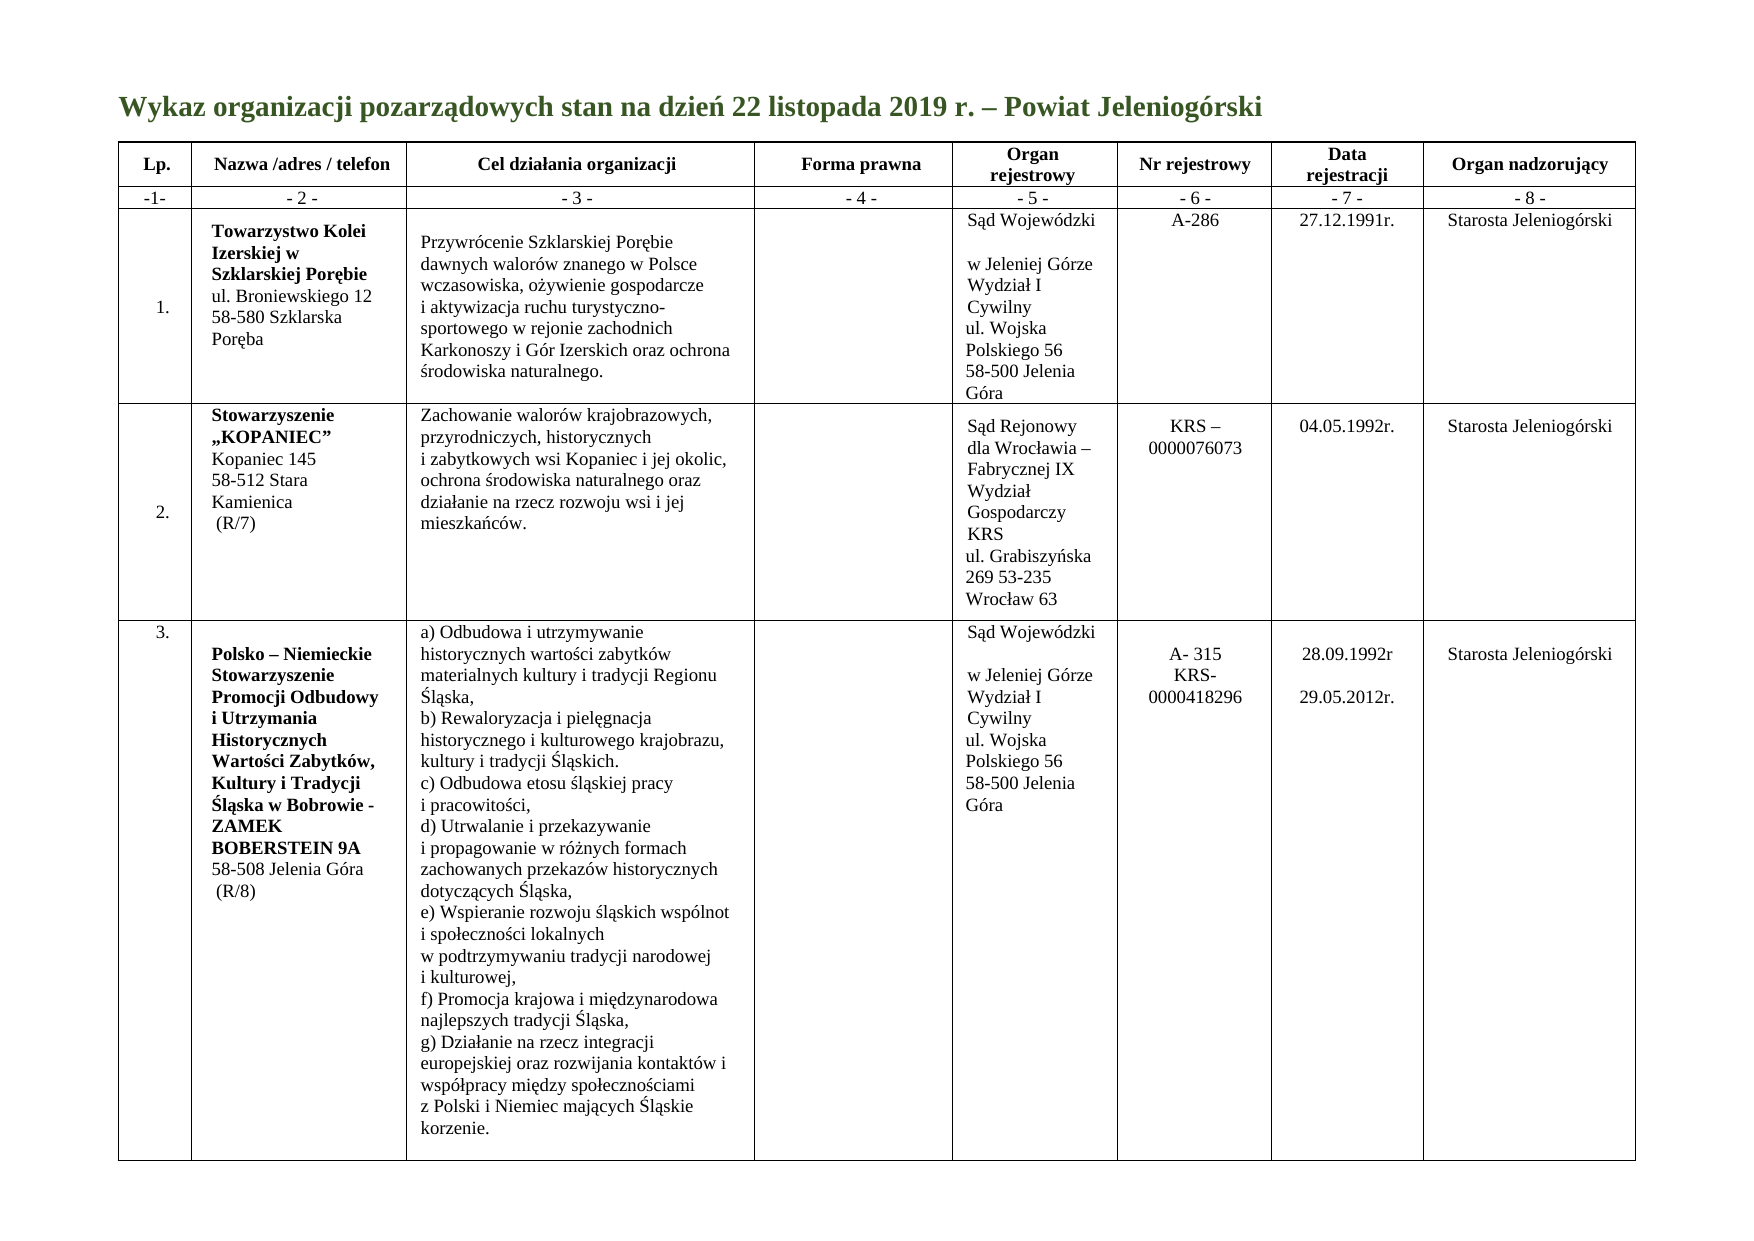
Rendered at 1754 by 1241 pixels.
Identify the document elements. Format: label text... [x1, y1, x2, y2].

table_header Nr rejestrowy [1118, 143, 1271, 186]
table_cell Sąd Wojewódzki w Jeleniej Górze Wydział I Cywilny ul. Wojska Polskiego 56 58-500 Jelenia Góra [953, 209, 1117, 403]
table_cell KRS –0000076073 [1118, 404, 1271, 620]
table_cell - 6 - [1118, 187, 1271, 208]
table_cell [1424, 621, 1635, 1160]
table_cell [953, 621, 1117, 1160]
table_header Organ nadzorujący [1424, 143, 1635, 186]
table_cell Towarzystwo Kolei Izerskiej w Szklarskiej Porębie ul. Broniewskiego 12 58-580 Szklarska Poręba [192, 209, 406, 403]
table_cell - 2 - [192, 187, 406, 208]
table_header Data rejestracji [1272, 143, 1423, 186]
table_header Forma prawna [755, 143, 952, 186]
table_cell [755, 621, 952, 1160]
table_cell 27.12.1991r. [1272, 209, 1423, 403]
table_cell [755, 404, 952, 620]
table_cell - 7 - [1272, 187, 1423, 208]
table_cell [119, 404, 191, 620]
table_cell 04.05.1992r. [1272, 404, 1423, 620]
table_cell A-286 [1118, 209, 1271, 403]
table_header Lp. [119, 143, 191, 186]
table_cell Sąd Rejonowy dla Wrocławia – Fabrycznej IX Wydział Gospodarczy KRS ul. Grabiszyńska 269 53-235 Wrocław 63 [953, 404, 1117, 620]
table_cell Zachowanie walorów krajobrazowych, przyrodniczych, historycznych i zabytkowych wsi Kopaniec i jej okolic, ochrona środowiska naturalnego oraz działanie na rzecz rozwoju wsi i jej mieszkańców. [407, 404, 754, 620]
table_cell [119, 209, 191, 403]
table_cell [755, 209, 952, 403]
table_cell - 3 - [407, 187, 754, 208]
table_cell Przywrócenie Szklarskiej Porębie dawnych walorów znanego w Polsce wczasowiska, ożywienie gospodarcze i aktywizacja ruchu turystyczno-sportowego w rejonie zachodnich Karkonoszy i Gór Izerskich oraz ochrona środowiska naturalnego. [407, 209, 754, 403]
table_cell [1118, 621, 1271, 1160]
table_cell - 4 - [755, 187, 952, 208]
table_cell -1- [119, 187, 191, 208]
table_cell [192, 621, 406, 1160]
table_cell - 5 - [953, 187, 1117, 208]
table_cell Starosta Jeleniogórski [1424, 209, 1635, 403]
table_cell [1272, 621, 1423, 1160]
table_cell Stowarzyszenie „KOPANIEC” Kopaniec 145 58-512 Stara Kamienica (R/7) [192, 404, 406, 620]
table_cell Starosta Jeleniogórski [1424, 404, 1635, 620]
text Wykaz organizacji pozarządowych stan na dzień 22 listopada 2019 r. – Powiat Jeleniogórski [118, 89, 1636, 122]
table_header Organ rejestrowy [953, 143, 1117, 186]
table_header Nazwa /adres / telefon [192, 143, 406, 186]
table_cell - 8 - [1424, 187, 1635, 208]
table_header Cel działania organizacji [407, 143, 754, 186]
table_cell [119, 621, 191, 1160]
